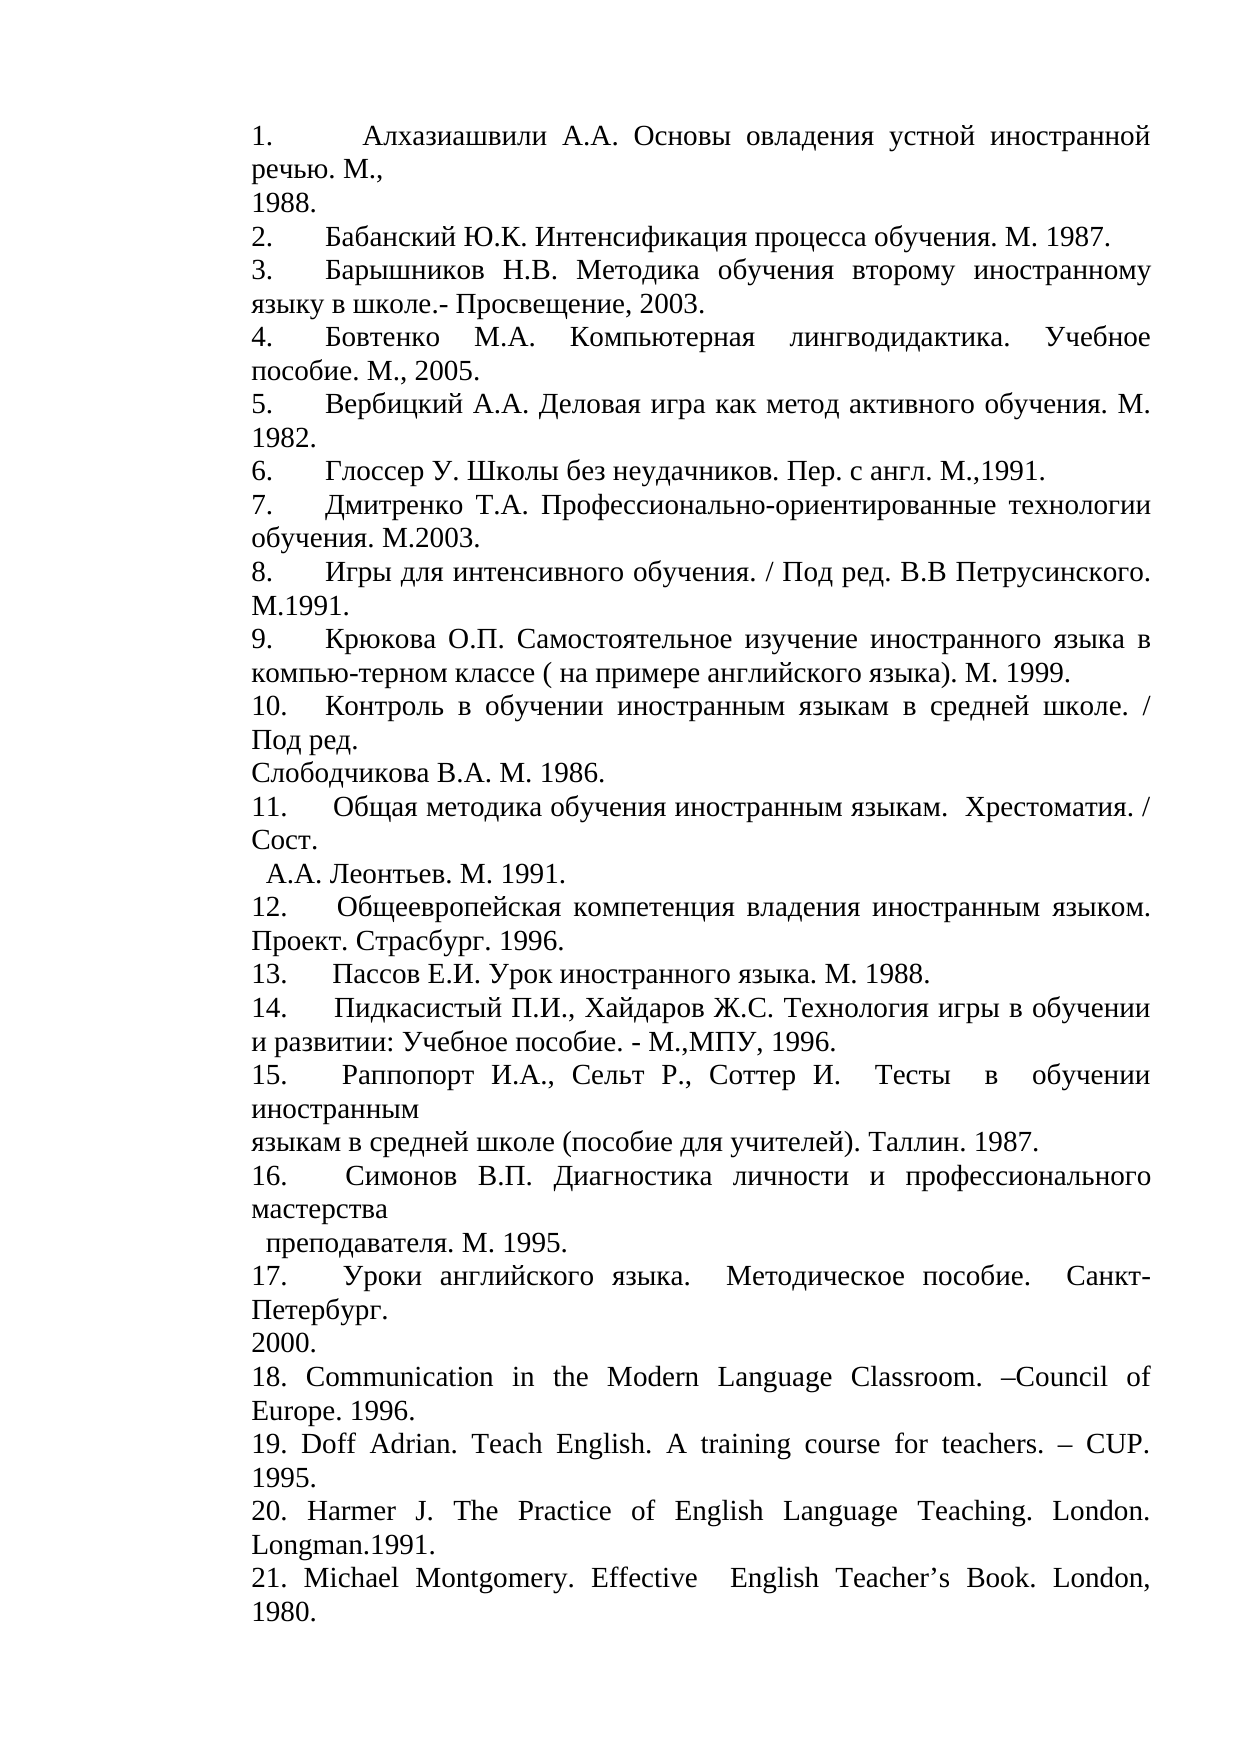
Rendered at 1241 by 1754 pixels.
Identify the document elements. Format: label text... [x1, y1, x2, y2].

subtitle 1. Алхазиашвили А.А. Основы овладения устной иностранной речью. М., [251, 118, 1152, 185]
text 1988. [251, 185, 1152, 219]
list Общая методика обучения иностранным языкам. Хрестоматия. / Сост. [251, 789, 1152, 856]
list Барышников Н.В. Методика обучения второму иностранному языку в школе.- Просвещение, 2003. [251, 252, 1152, 319]
list Уроки английского языка. Методическое пособие. Санкт-Петербург. [251, 1258, 1152, 1326]
list Симонов В.П. Диагностика личности и профессионального мастерства [251, 1158, 1152, 1225]
text 20. Harmer J. The Practice of English Language Teaching. London. Longman.1991. [251, 1493, 1152, 1560]
text языкам в средней школе (пособие для учителей). Таллин. 1987. [251, 1124, 1152, 1158]
text 18. Communication in the Modern Language Classroom. –Council of Europe. 1996. [251, 1359, 1152, 1426]
text А.А. Леонтьев. М. 1991. [251, 856, 1152, 889]
list Глоссер У. Школы без неудачников. Пер. с англ. М.,1991. [251, 453, 1152, 487]
list Бовтенко М.А. Компьютерная лингводидактика. Учебное пособие. М., 2005. [251, 319, 1152, 386]
list Пассов Е.И. Урок иностранного языка. М. 1988. [251, 957, 1152, 990]
list Дмитренко Т.А. Профессионально-ориентированные технологии обучения. М.2003. [251, 487, 1152, 554]
text 2000. [251, 1326, 1152, 1359]
list Общеевропейская компетенция владения иностранным языком. Проект. Страсбург. 1996. [251, 889, 1152, 957]
text Слободчикова В.А. М. 1986. [251, 755, 1152, 789]
text 19. Doff Adrian. Teach English. A training course for teachers. – CUP. 1995. [251, 1426, 1152, 1493]
list Контроль в обучении иностранным языкам в средней школе. / Под ред. [251, 688, 1152, 755]
text 21. Michael Montgomery. Effective English Teacher’s Book. London, 1980. [251, 1560, 1152, 1627]
list Крюкова О.П. Самостоятельное изучение иностранного языка в компью-терном классе ( на примере английского языка). М. 1999. [251, 621, 1152, 688]
list Бабанский Ю.К. Интенсификация процесса обучения. М. 1987. [251, 219, 1152, 252]
list Вербицкий А.А. Деловая игра как метод активного обучения. М. 1982. [251, 386, 1152, 453]
list Игры для интенсивного обучения. / Под ред. В.В Петрусинского. М.1991. [251, 554, 1152, 621]
list Пидкасистый П.И., Хайдаров Ж.С. Технология игры в обучении и развитии: Учебное пособие. - М.,МПУ, 1996. [251, 990, 1152, 1057]
list Раппопорт И.А., Сельт Р., Соттер И. Тесты в обучении иностранным [251, 1057, 1152, 1124]
text преподавателя. М. 1995. [251, 1225, 1152, 1258]
